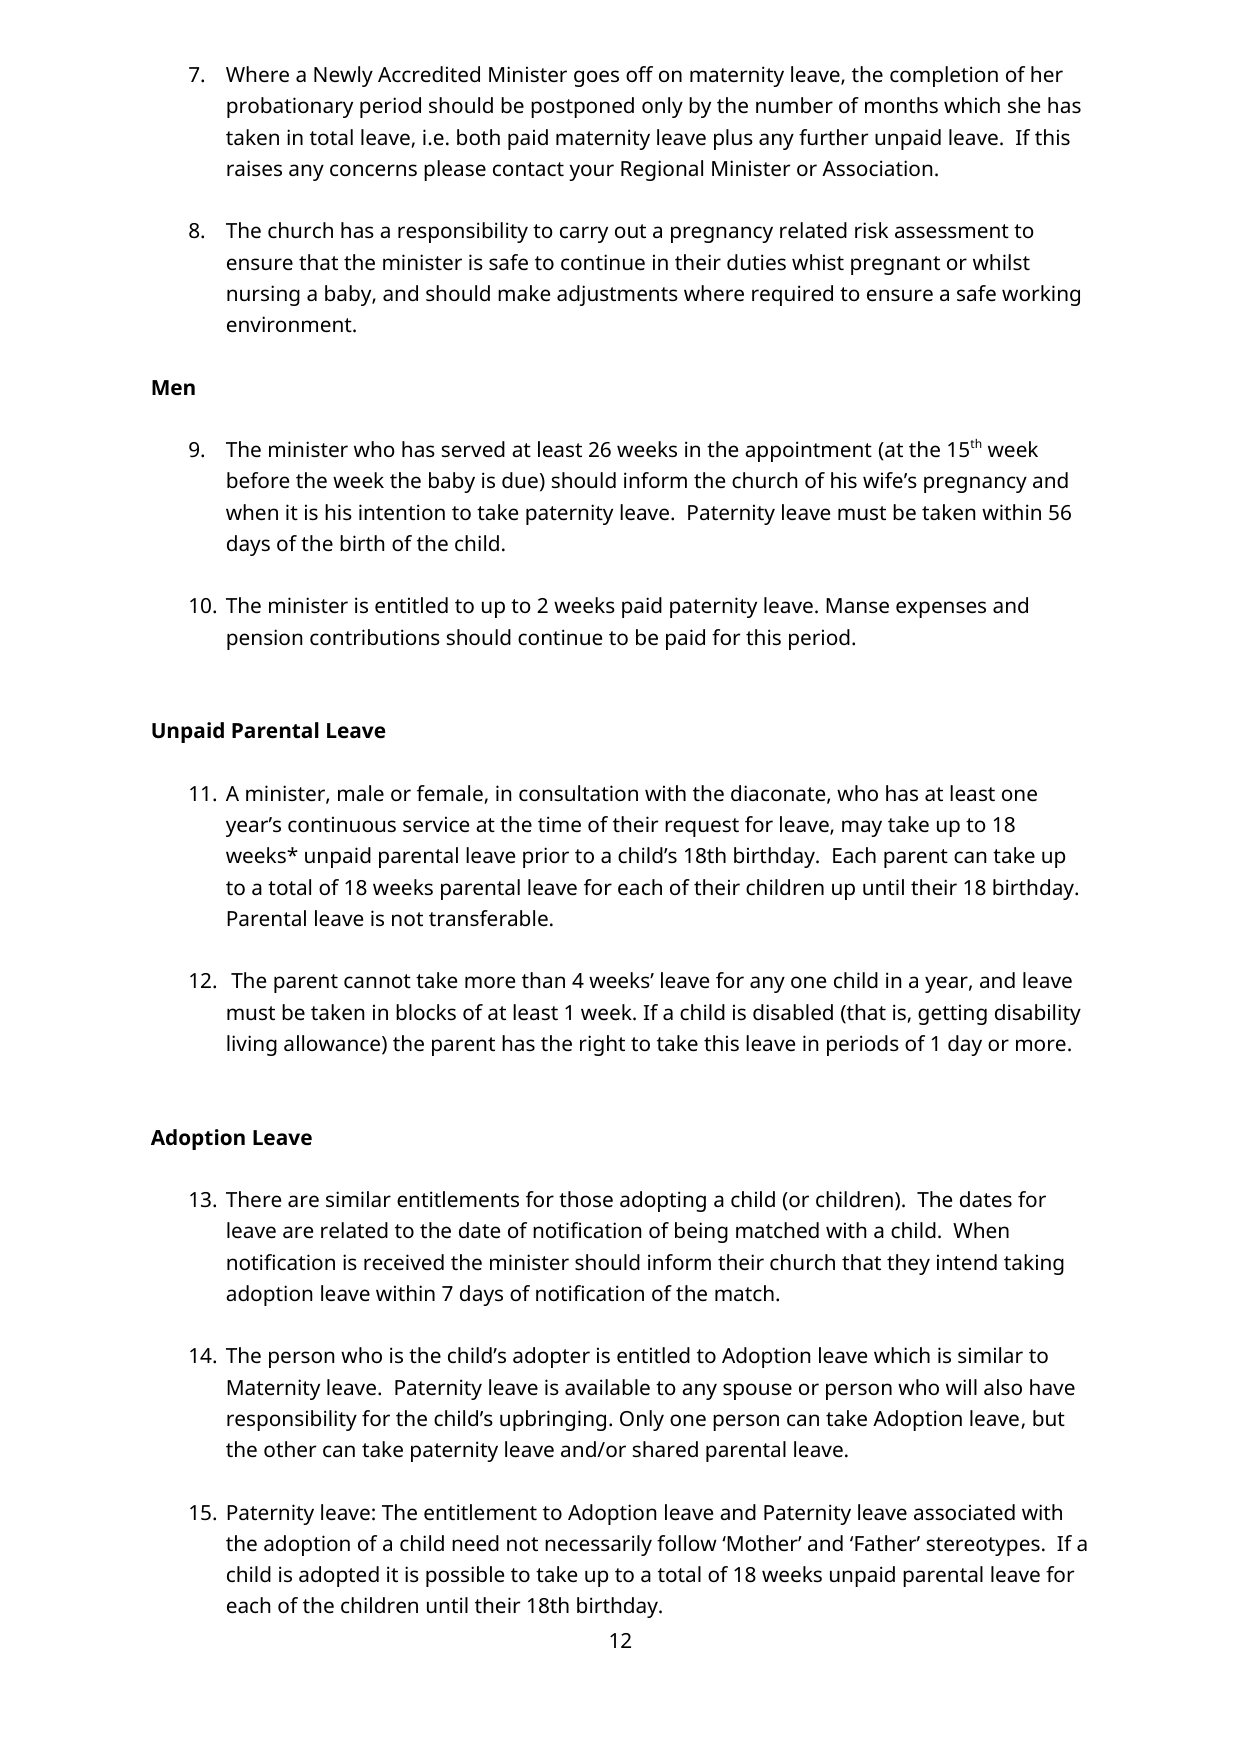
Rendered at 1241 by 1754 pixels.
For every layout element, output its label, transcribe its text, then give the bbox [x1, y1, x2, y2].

list A minister, male or female, in consultation with the diaconate, who has at least one year’s continuous service at the time of their request for leave, may take up to 18 weeks* unpaid parental leave prior to a child’s 18th birthday. Each parent can take up to a total of 18 weeks parental leave for each of their children up until their 18 birthday. Parental leave is not transferable. [188, 779, 1089, 932]
list There are similar entitlements for those adopting a child (or children). The dates for leave are related to the date of notification of being matched with a child. When notification is received the minister should inform their church that they intend taking adoption leave within 7 days of notification of the match. [188, 1185, 1089, 1307]
list The parent cannot take more than 4 weeks’ leave for any one child in a year, and leave must be taken in blocks of at least 1 week. If a child is disabled (that is, getting disability living allowance) the parent has the right to take this leave in periods of 1 day or more. [188, 966, 1089, 1057]
text Adoption Leave [151, 1123, 1089, 1151]
list Paternity leave: The entitlement to Adoption leave and Paternity leave associated with the adoption of a child need not necessarily follow ‘Mother’ and ‘Father’ stereotypes. If a child is adopted it is possible to take up to a total of 18 weeks unpaid parental leave for each of the children until their 18th birthday. [188, 1498, 1089, 1620]
list Where a Newly Accredited Minister goes off on maternity leave, the completion of her probationary period should be postponed only by the number of months which she has taken in total leave, i.e. both paid maternity leave plus any further unpaid leave. If this raises any concerns please contact your Regional Minister or Association. [188, 60, 1089, 182]
list The minister is entitled to up to 2 weeks paid paternity leave. Manse expenses and pension contributions should continue to be paid for this period. [188, 591, 1089, 651]
list The minister who has served at least 26 weeks in the appointment (at the 15th week before the week the baby is due) should inform the church of his wife’s pregnancy and when it is his intention to take paternity leave. Paternity leave must be taken within 56 days of the birth of the child. [188, 435, 1089, 557]
list The person who is the child’s adopter is entitled to Adoption leave which is similar to Maternity leave. Paternity leave is available to any spouse or person who will also have responsibility for the child’s upbringing. Only one person can take Adoption leave, but the other can take paternity leave and/or shared parental leave. [188, 1341, 1089, 1464]
list The church has a responsibility to carry out a pregnancy related risk assessment to ensure that the minister is safe to continue in their duties whist pregnant or whilst nursing a baby, and should make adjustments where required to ensure a safe working environment. [188, 216, 1089, 339]
text Unpaid Parental Leave [151, 716, 1089, 745]
text Men [151, 373, 1089, 401]
